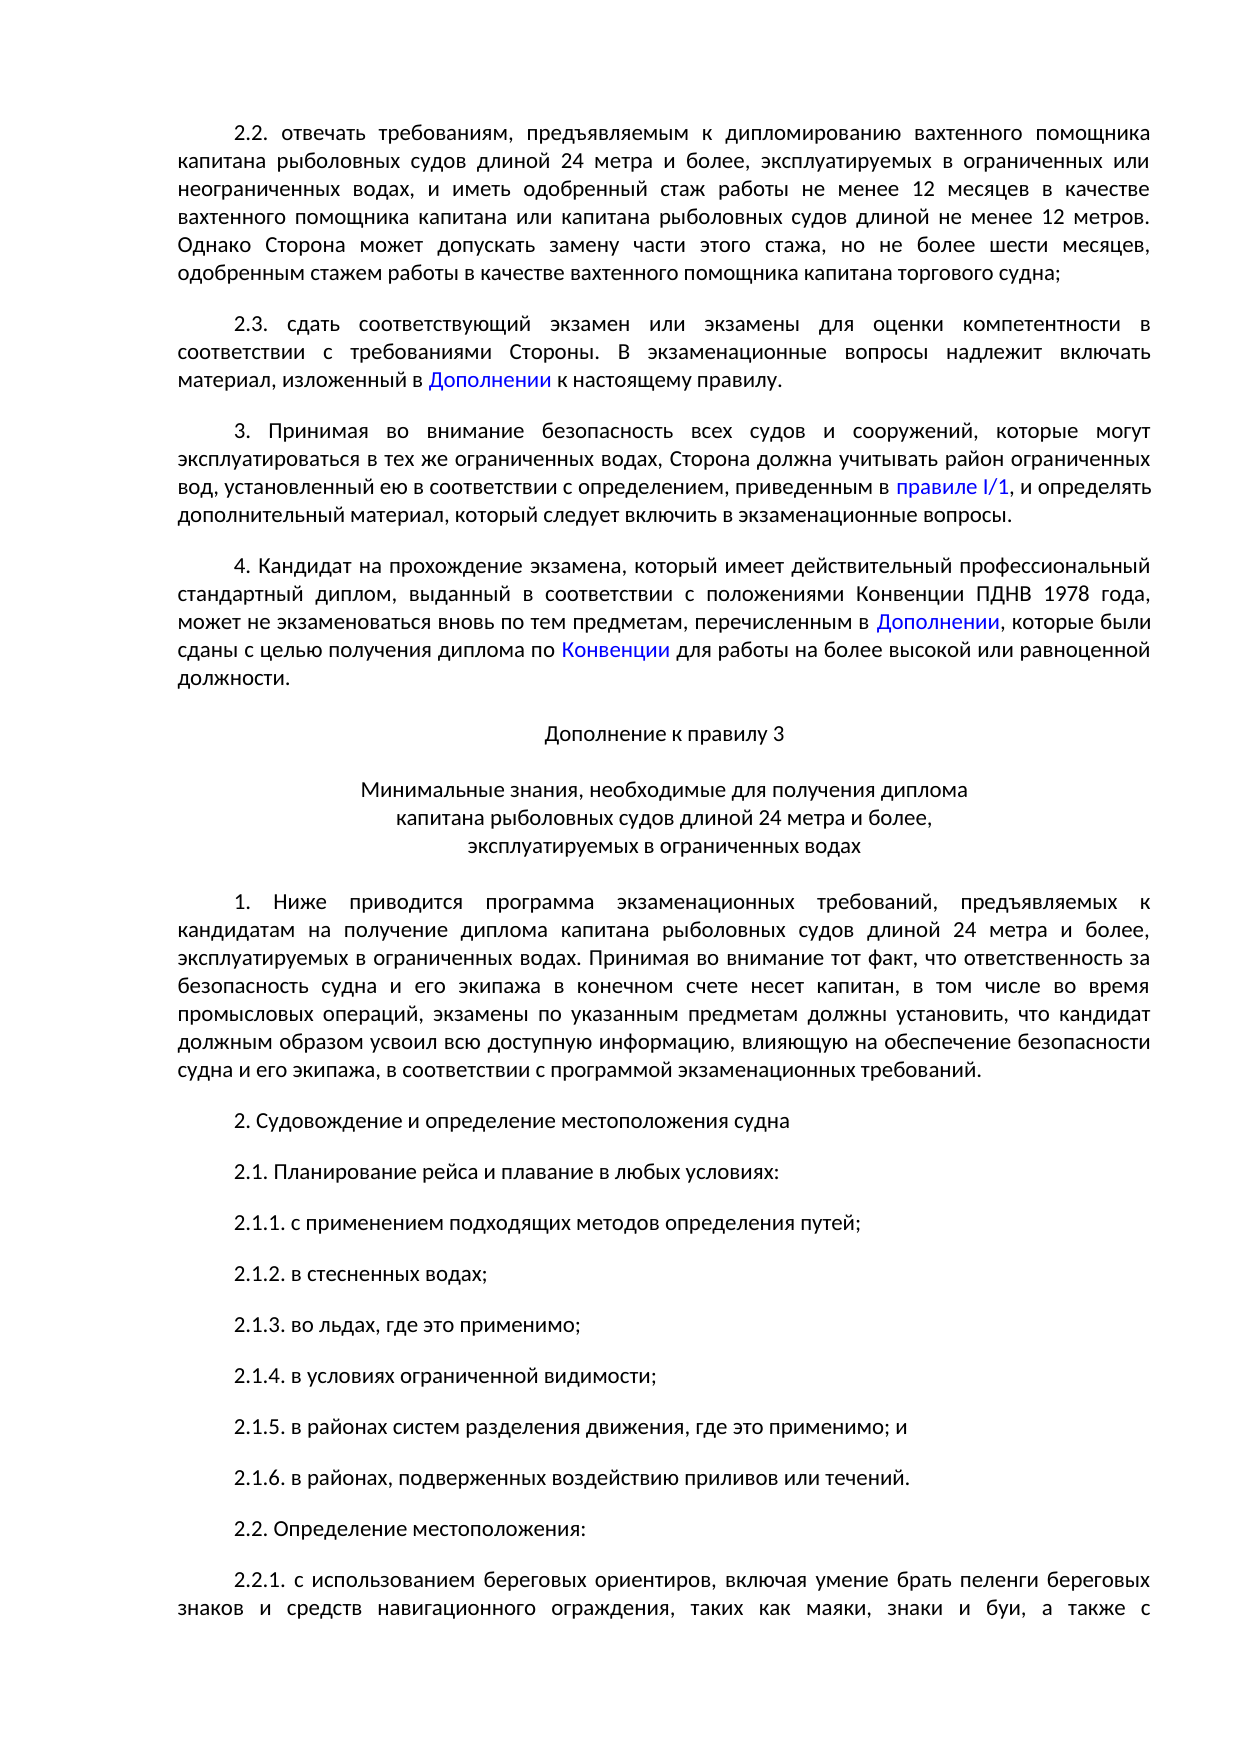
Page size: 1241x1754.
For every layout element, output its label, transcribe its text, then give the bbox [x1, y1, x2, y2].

text 2. Судовождение и определение местоположения судна [177, 1106, 1152, 1134]
text Дополнение к правилу 3 [177, 719, 1152, 747]
text эксплуатируемых в ограниченных водах [177, 831, 1152, 859]
text 2.1.2. в стесненных водах; [177, 1259, 1152, 1287]
text 2.1.5. в районах систем разделения движения, где это применимо; и [177, 1412, 1152, 1440]
text 2.1.3. во льдах, где это применимо; [177, 1310, 1152, 1338]
text 2.3. сдать соответствующий экзамен или экзамены для оценки компетентности в соответствии с требованиями Стороны. В экзаменационные вопросы надлежит включать материал, изложенный в Дополнении к настоящему правилу. [177, 309, 1152, 393]
text 2.2. отвечать требованиям, предъявляемым к дипломированию вахтенного помощника капитана рыболовных судов длиной 24 метра и более, эксплуатируемых в ограниченных или неограниченных водах, и иметь одобренный стаж работы не менее 12 месяцев в качестве вахтенного помощника капитана или капитана рыболовных судов длиной не менее 12 метров. Однако Сторона может допускать замену части этого стажа, но не более шести месяцев, одобренным стажем работы в качестве вахтенного помощника капитана торгового судна; [177, 118, 1152, 286]
text 2.1. Планирование рейса и плавание в любых условиях: [177, 1157, 1152, 1185]
text капитана рыболовных судов длиной 24 метра и более, [177, 803, 1152, 831]
text 2.1.6. в районах, подверженных воздействию приливов или течений. [177, 1463, 1152, 1491]
text 2.2. Определение местоположения: [177, 1514, 1152, 1542]
text 1. Ниже приводится программа экзаменационных требований, предъявляемых к кандидатам на получение диплома капитана рыболовных судов длиной 24 метра и более, эксплуатируемых в ограниченных водах. Принимая во внимание тот факт, что ответственность за безопасность судна и его экипажа в конечном счете несет капитан, в том числе во время промысловых операций, экзамены по указанным предметам должны установить, что кандидат должным образом усвоил всю доступную информацию, влияющую на обеспечение безопасности судна и его экипажа, в соответствии с программой экзаменационных требований. [177, 887, 1152, 1083]
text 4. Кандидат на прохождение экзамена, который имеет действительный профессиональный стандартный диплом, выданный в соответствии с положениями Конвенции ПДНВ 1978 года, может не экзаменоваться вновь по тем предметам, перечисленным в Дополнении, которые были сданы с целью получения диплома по Конвенции для работы на более высокой или равноценной должности. [177, 551, 1152, 691]
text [177, 1565, 1152, 1621]
text Минимальные знания, необходимые для получения диплома [177, 775, 1152, 803]
text 2.1.4. в условиях ограниченной видимости; [177, 1361, 1152, 1389]
text 3. Принимая во внимание безопасность всех судов и сооружений, которые могут эксплуатироваться в тех же ограниченных водах, Сторона должна учитывать район ограниченных вод, установленный ею в соответствии с определением, приведенным в правиле I/1, и определять дополнительный материал, который следует включить в экзаменационные вопросы. [177, 416, 1152, 528]
text 2.1.1. с применением подходящих методов определения путей; [177, 1208, 1152, 1236]
